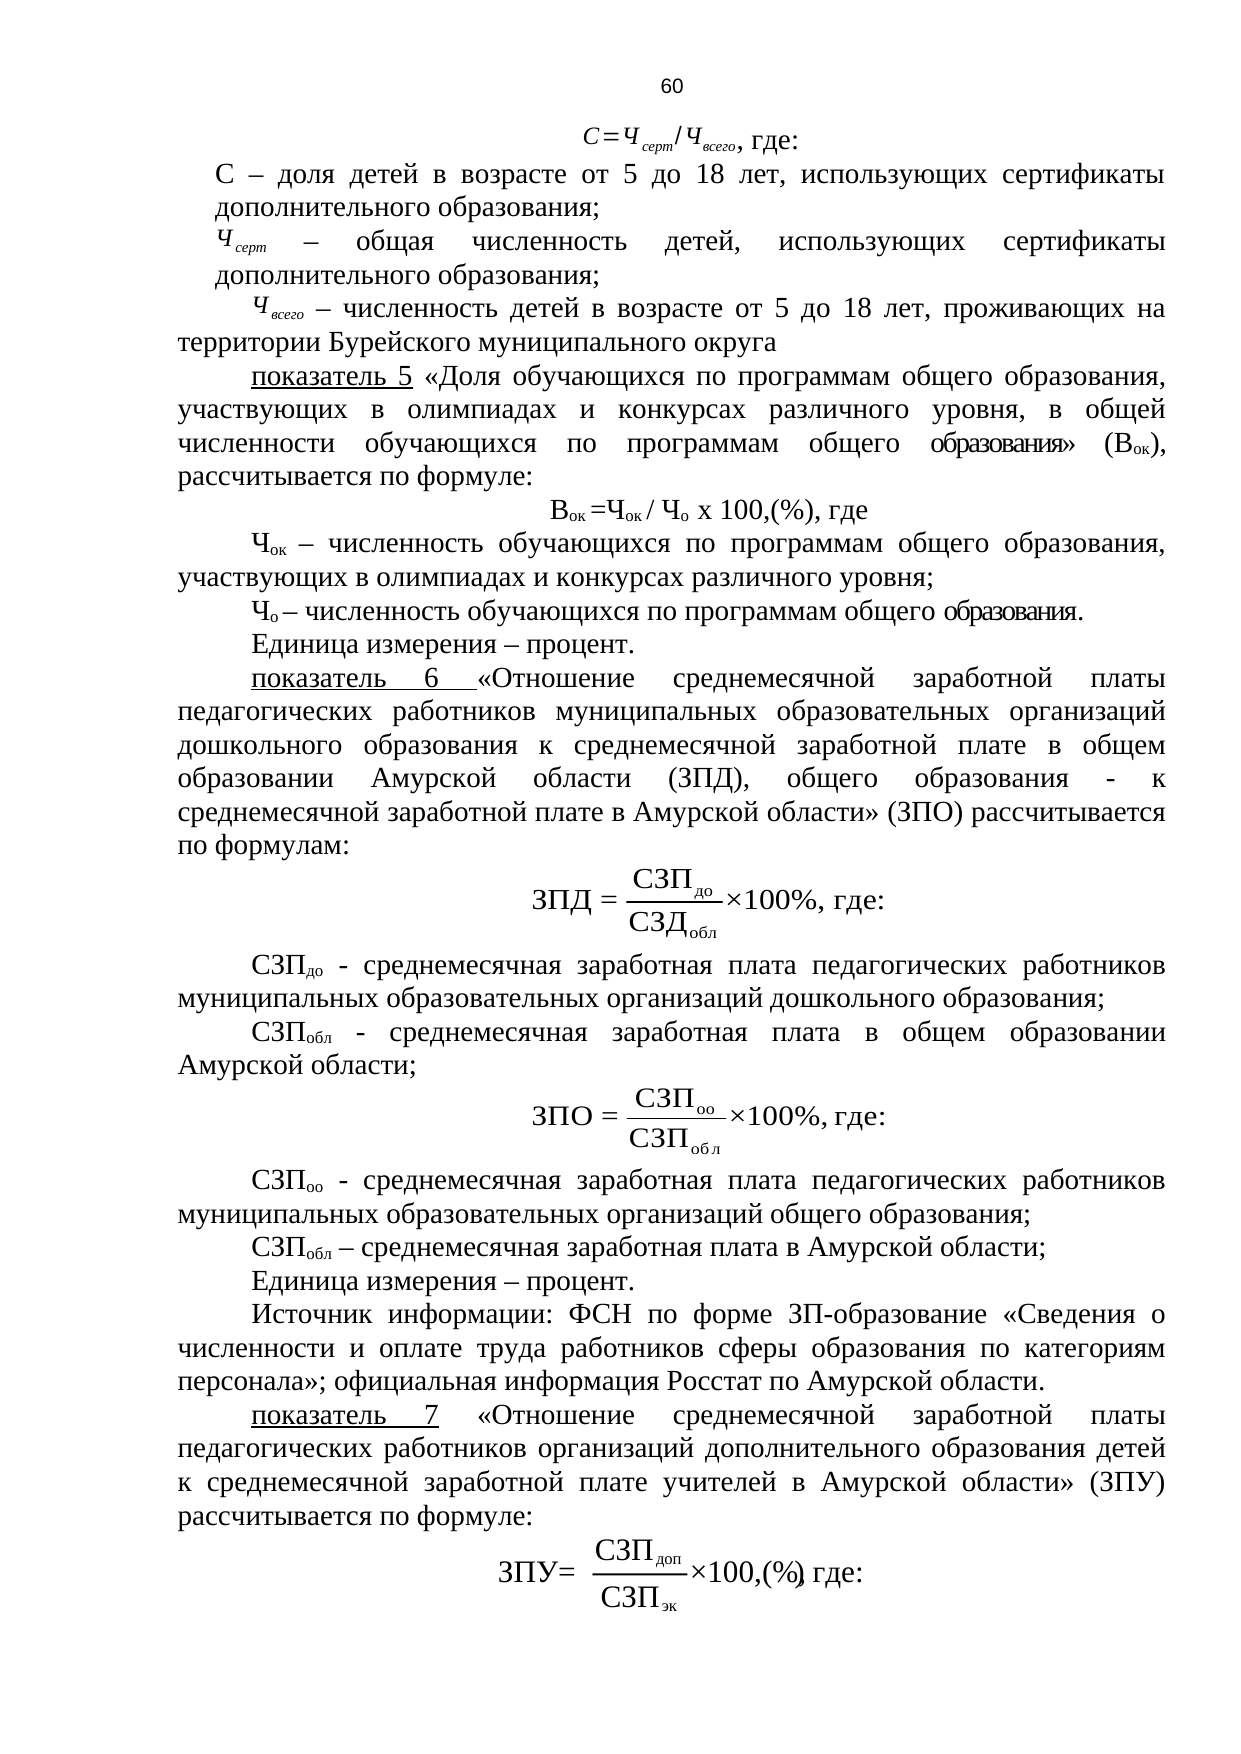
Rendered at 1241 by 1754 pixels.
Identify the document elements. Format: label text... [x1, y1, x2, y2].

text , где: [215, 122, 1167, 156]
text СЗПобл – среднемесячная заработная плата в Амурской области; [177, 1229, 1167, 1263]
text С – доля детей в возрасте от 5 до 18 лет, использующих сертификаты дополнительного образования; [215, 156, 1167, 223]
text СЗПдо - среднемесячная заработная плата педагогических работников муниципальных образовательных организаций дошкольного образования; [177, 947, 1167, 1014]
text СЗПобл - среднемесячная заработная плата в общем образовании Амурской области; [177, 1014, 1167, 1081]
text – общая численность детей, использующих сертификаты дополнительного образования; [215, 223, 1167, 290]
text показатель 7 «Отношение среднемесячной заработной платы педагогических работников организаций дополнительного образования детей к среднемесячной заработной плате учителей в Амурской области» (ЗПУ) рассчитывается по формуле: [177, 1397, 1167, 1531]
text Чок – численность обучающихся по программам общего образования, участвующих в олимпиадах и конкурсах различного уровня; [177, 526, 1167, 593]
text СЗПоо - среднемесячная заработная плата педагогических работников муниципальных образовательных организаций общего образования; [177, 1162, 1167, 1229]
text – численность детей в возрасте от 5 до 18 лет, проживающих на территории Бурейского муниципального округа [177, 290, 1167, 358]
text Чо – численность обучающихся по программам общего образования. [177, 593, 1167, 626]
text Единица измерения – процент. [177, 626, 1167, 660]
text Вок =Чок / Чо х 100,(%), где [177, 492, 1167, 526]
text показатель 5 «Доля обучающихся по программам общего образования, участвующих в олимпиадах и конкурсах различного уровня, в общей численности обучающихся по программам общего образования» (Вок), рассчитывается по формуле: [177, 358, 1167, 492]
text Единица измерения – процент. [177, 1263, 1167, 1296]
text показатель 6 «Отношение среднемесячной заработной платы педагогических работников муниципальных образовательных организаций дошкольного образования к среднемесячной заработной плате в общем образовании Амурской области (ЗПД), общего образования - к среднемесячной заработной плате в Амурской области» (ЗПО) рассчитывается по формулам: [177, 660, 1167, 861]
